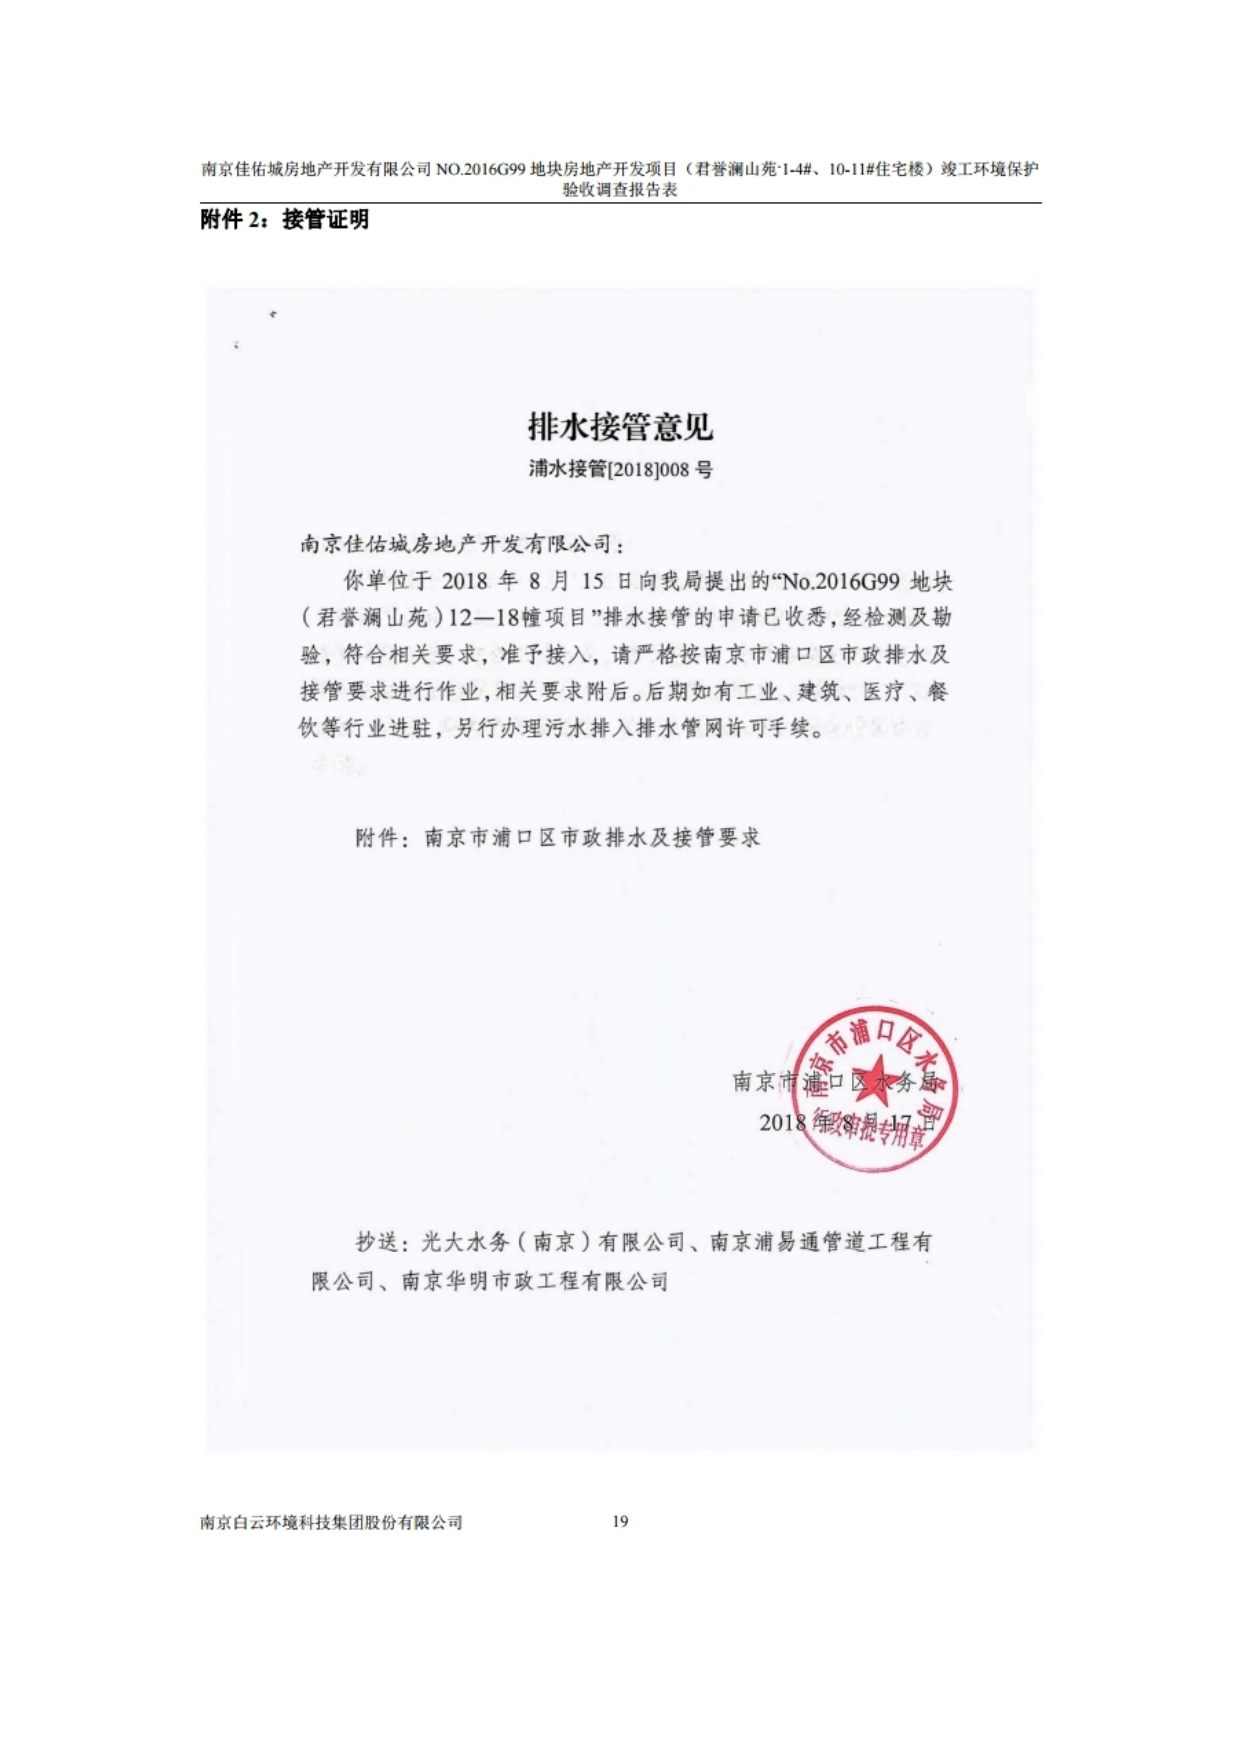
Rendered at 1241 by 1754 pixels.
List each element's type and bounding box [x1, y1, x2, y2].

picture [75, 80, 1166, 1622]
